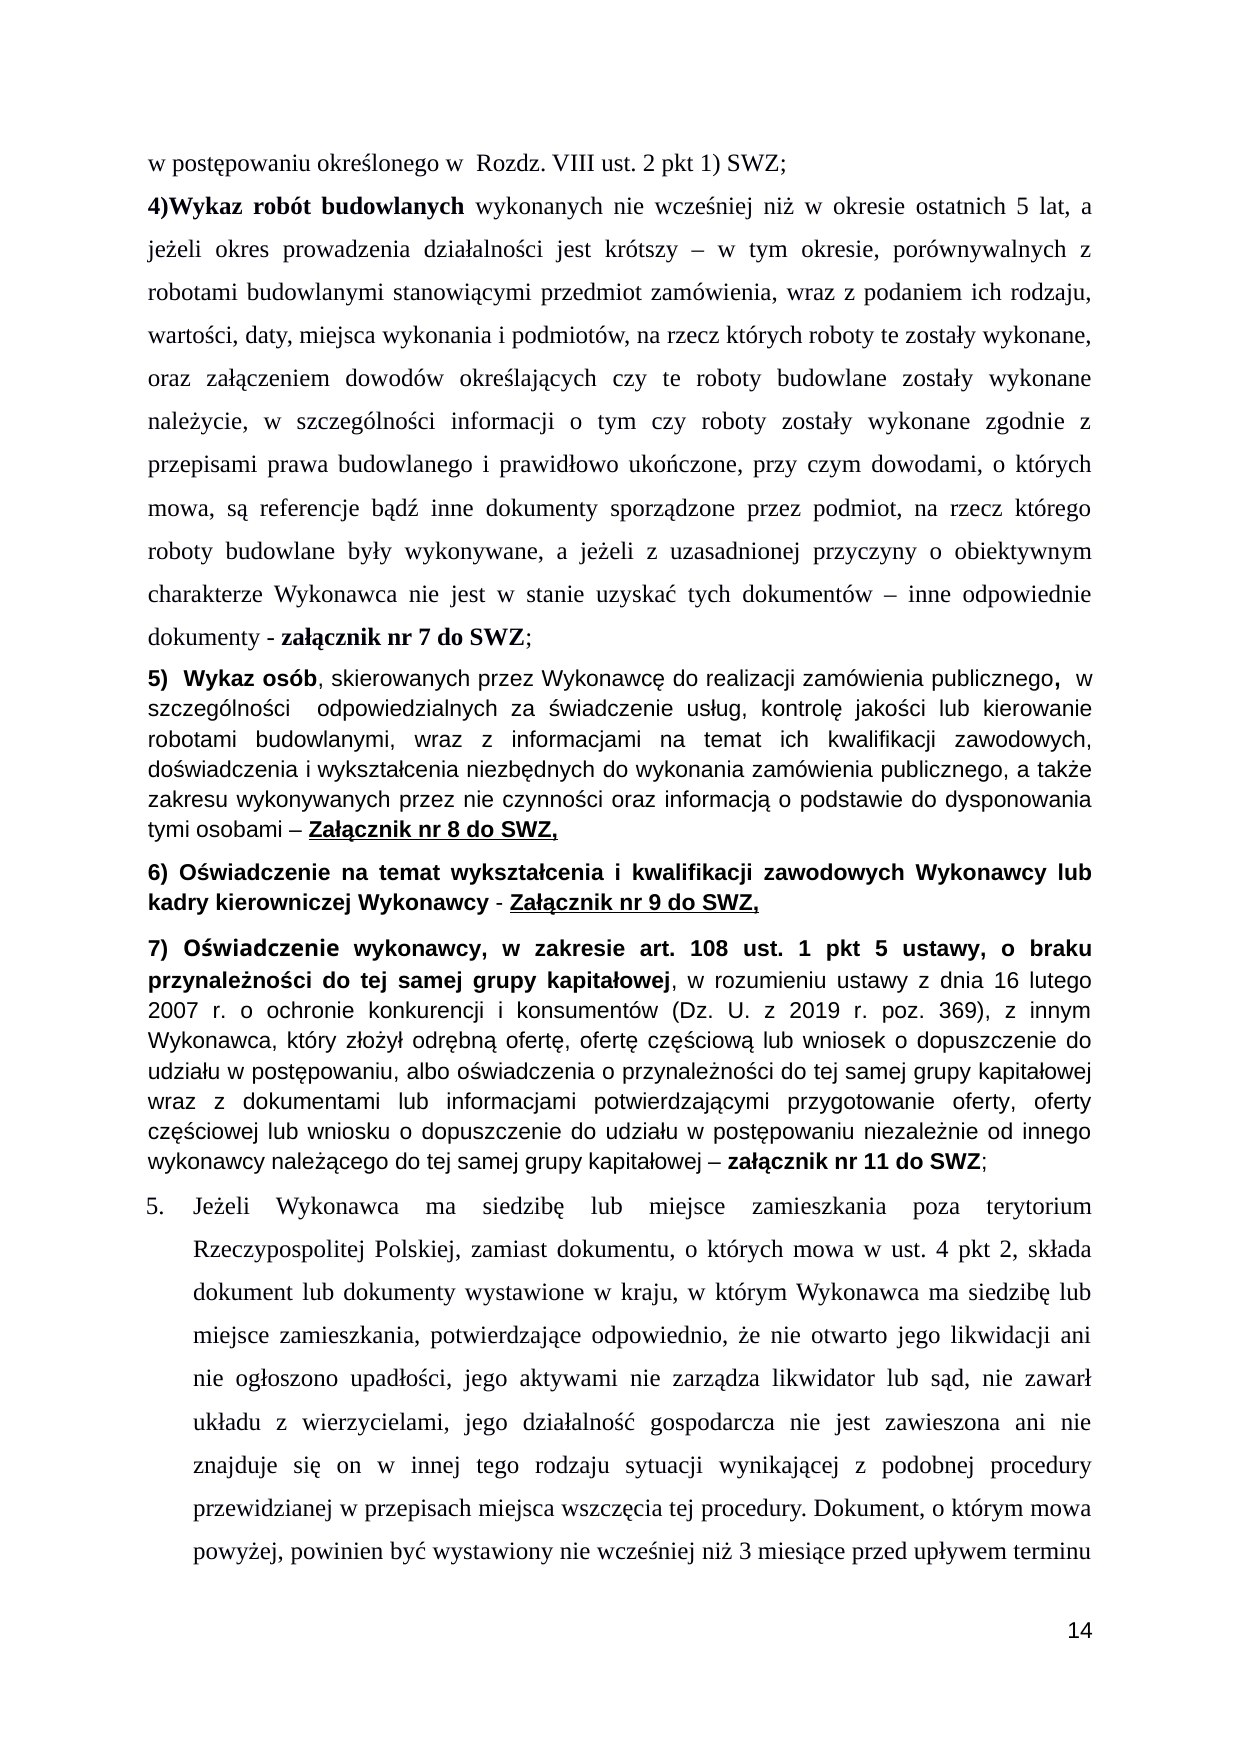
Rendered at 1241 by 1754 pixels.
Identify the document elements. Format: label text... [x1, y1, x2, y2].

text 4)Wykaz robót budowlanych wykonanych nie wcześniej niż w okresie ostatnich 5 lat, a jeżeli okres prowadzenia działalności jest krótszy – w tym okresie, porównywalnych z robotami budowlanymi stanowiącymi przedmiot zamówienia, wraz z podaniem ich rodzaju, wartości, daty, miejsca wykonania i podmiotów, na rzecz których roboty te zostały wykonane, oraz załączeniem dowodów określających czy te roboty budowlane zostały wykonane należycie, w szczególności informacji o tym czy roboty zostały wykonane zgodnie z przepisami prawa budowlanego i prawidłowo ukończone, przy czym dowodami, o których mowa, są referencje bądź inne dokumenty sporządzone przez podmiot, na rzecz którego roboty budowlane były wykonywane, a jeżeli z uzasadnionej przyczyny o obiektywnym charakterze Wykonawca nie jest w stanie uzyskać tych dokumentów – inne odpowiednie dokumenty - załącznik nr 7 do SWZ; [148, 191, 1092, 651]
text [148, 148, 1092, 176]
text 6) Oświadczenie na temat wykształcenia i kwalifikacji zawodowych Wykonawcy lub kadry kierowniczej Wykonawcy - Załącznik nr 9 do SWZ, [148, 859, 1092, 916]
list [146, 1191, 1092, 1565]
text 7) Oświadczenie wykonawcy, w zakresie art. 108 ust. 1 pkt 5 ustawy, o braku przynależności do tej samej grupy kapitałowej, w rozumieniu ustawy z dnia 16 lutego 2007 r. o ochronie konkurencji i konsumentów (Dz. U. z 2019 r. poz. 369), z innym Wykonawca, który złożył odrębną ofertę, ofertę częściową lub wniosek o dopuszczenie do udziału w postępowaniu, albo oświadczenia o przynależności do tej samej grupy kapitałowej wraz z dokumentami lub informacjami potwierdzającymi przygotowanie oferty, oferty częściowej lub wniosku o dopuszczenie do udziału w postępowaniu niezależnie od innego wykonawcy należącego do tej samej grupy kapitałowej – załącznik nr 11 do SWZ; [148, 932, 1092, 1174]
text 5) Wykaz osób, skierowanych przez Wykonawcę do realizacji zamówienia publicznego, w szczególności odpowiedzialnych za świadczenie usług, kontrolę jakości lub kierowanie robotami budowlanymi, wraz z informacjami na temat ich kwalifikacji zawodowych, doświadczenia i wykształcenia niezbędnych do wykonania zamówienia publicznego, a także zakresu wykonywanych przez nie czynności oraz informacją o podstawie do dysponowania tymi osobami – Załącznik nr 8 do SWZ, [148, 665, 1092, 843]
